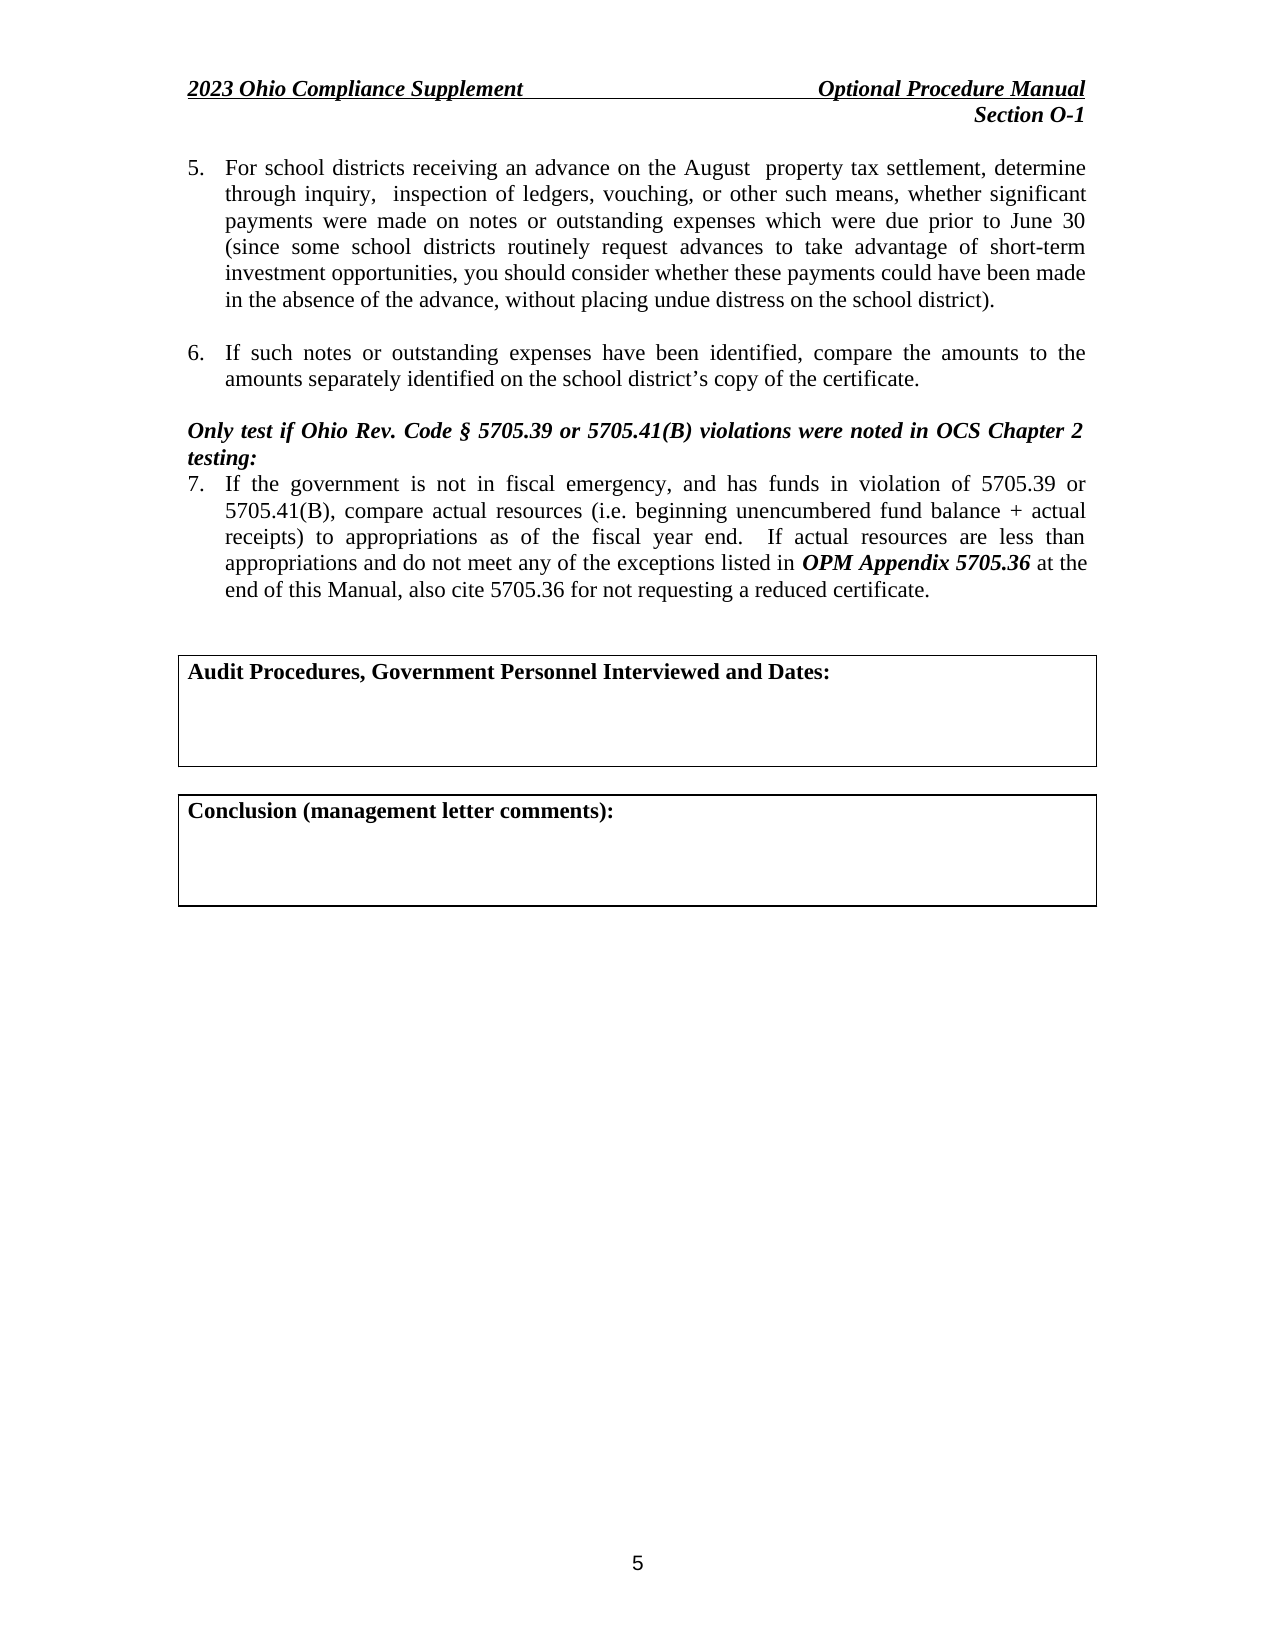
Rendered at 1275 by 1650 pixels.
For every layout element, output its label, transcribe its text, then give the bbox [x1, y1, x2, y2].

text Only test if Ohio Rev. Code § 5705.39 or 5705.41(B) violations were noted in OCS Chapter 2 testing: [187, 418, 1087, 470]
list For school districts receiving an advance on the August property tax settlement, determine through inquiry, inspection of ledgers, vouching, or other such means, whether significant payments were made on notes or outstanding expenses which were due prior to June 30 (since some school districts routinely request advances to take advantage of short-term investment opportunities, you should consider whether these payments could have been made in the absence of the advance, without placing undue distress on the school district). [187, 154, 1087, 312]
list If such notes or outstanding expenses have been identified, compare the amounts to the amounts separately identified on the school district’s copy of the certificate. [187, 338, 1087, 391]
text Conclusion (management letter comments): [179, 796, 1096, 824]
text Audit Procedures, Government Personnel Interviewed and Dates: [179, 656, 1096, 685]
list If the government is not in fiscal emergency, and has funds in violation of 5705.39 or 5705.41(B), compare actual resources (i.e. beginning unencumbered fund balance + actual receipts) to appropriations as of the fiscal year end. If actual resources are less than appropriations and do not meet any of the exceptions listed in OPM Appendix 5705.36 at the end of this Manual, also cite 5705.36 for not requesting a reduced certificate. [187, 470, 1087, 602]
